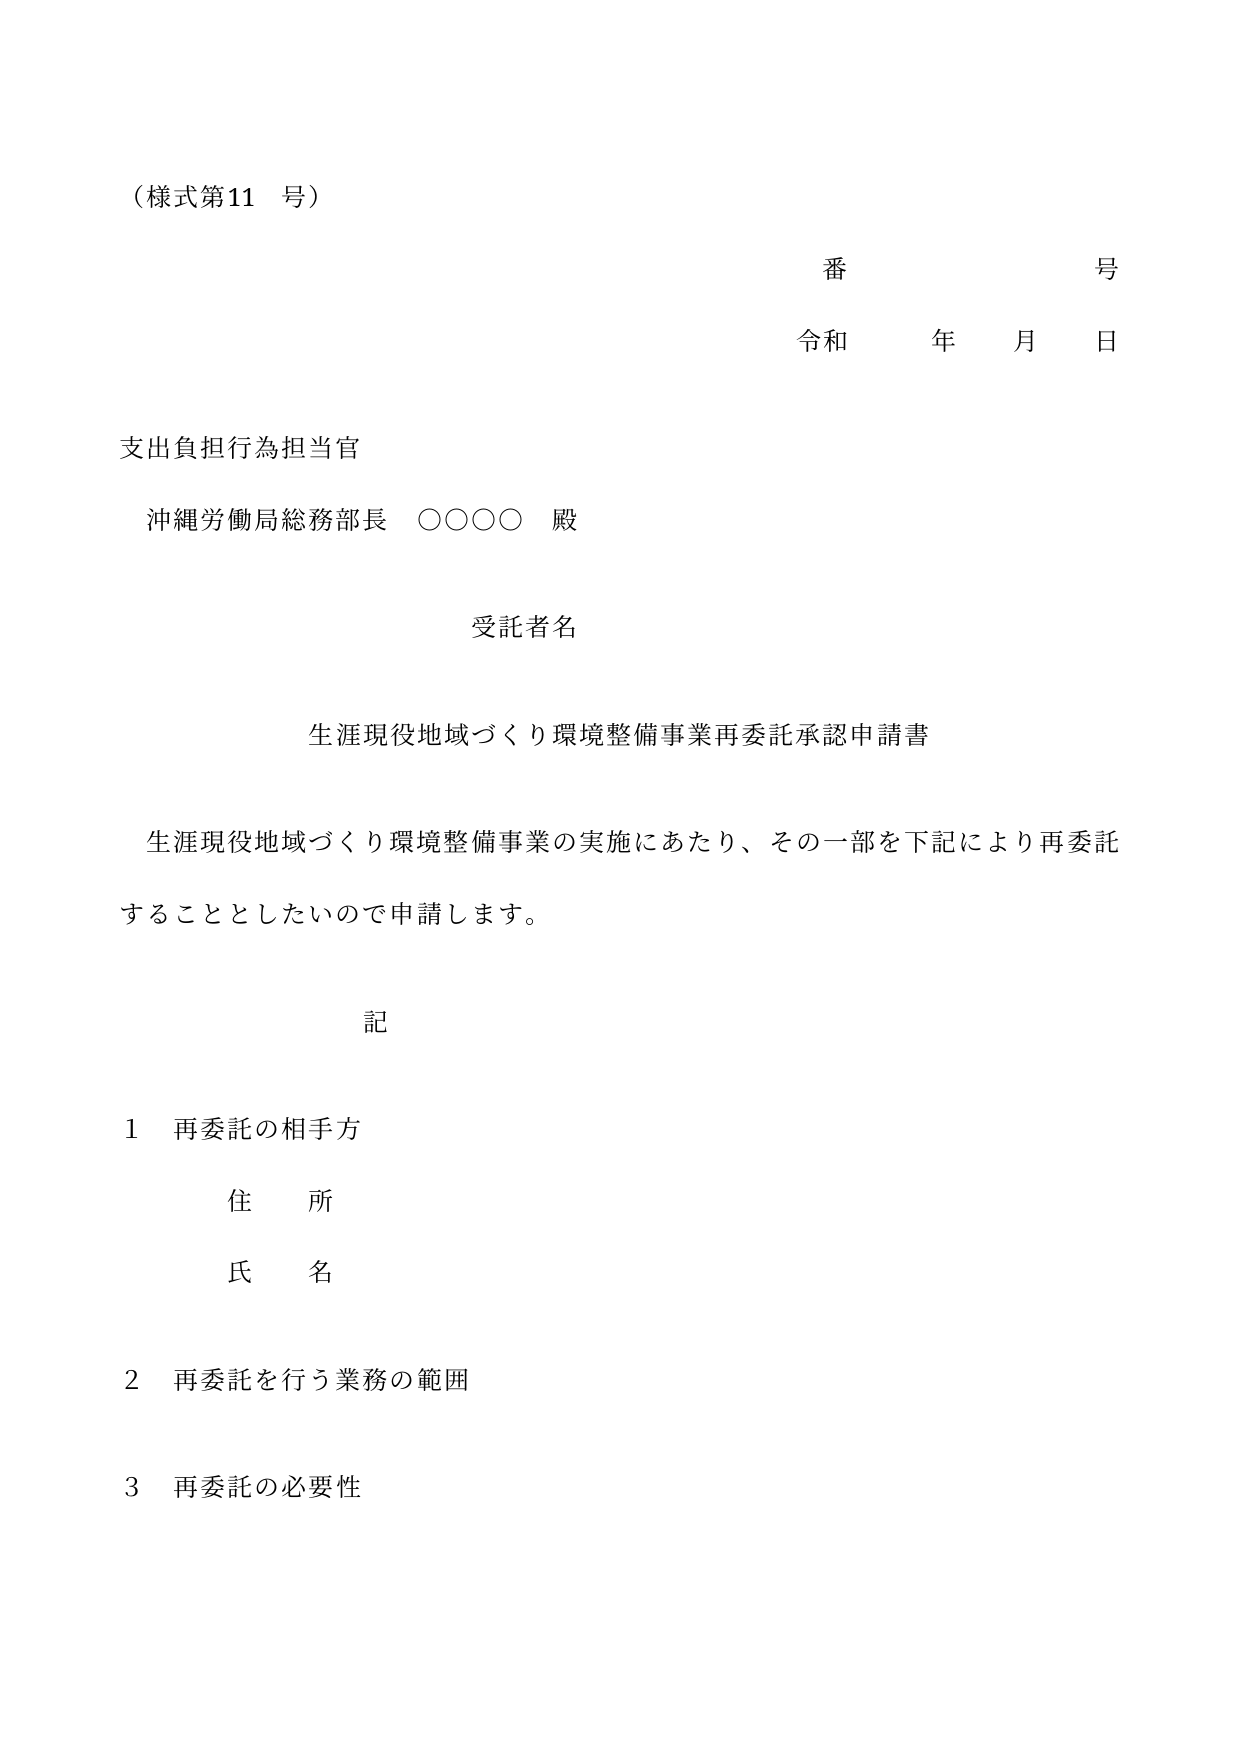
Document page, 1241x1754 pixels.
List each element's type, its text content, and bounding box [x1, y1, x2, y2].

text 沖縄労働局総務部長 ○○○○ 殿 [119, 483, 1121, 554]
text 番 号 [119, 232, 1121, 304]
text 住 所 [208, 1164, 1121, 1235]
text 支出負担行為担当官 [119, 411, 1121, 483]
text 氏 名 [208, 1235, 1121, 1307]
text 記 [119, 984, 1121, 1056]
text 令和 年 月 日 [119, 304, 1121, 375]
text 受託者名 [119, 590, 1121, 662]
text 生涯現役地域づくり環境整備事業の実施にあたり、その一部を下記により再委託することとしたいので申請します。 [119, 805, 1121, 949]
text 生涯現役地域づくり環境整備事業再委託承認申請書 [119, 698, 1121, 769]
text １ 再委託の相手方 [119, 1092, 1121, 1164]
text ３ 再委託の必要性 [119, 1450, 1121, 1522]
text ２ 再委託を行う業務の範囲 [119, 1343, 1121, 1414]
text （様式第11号） [119, 160, 1121, 232]
